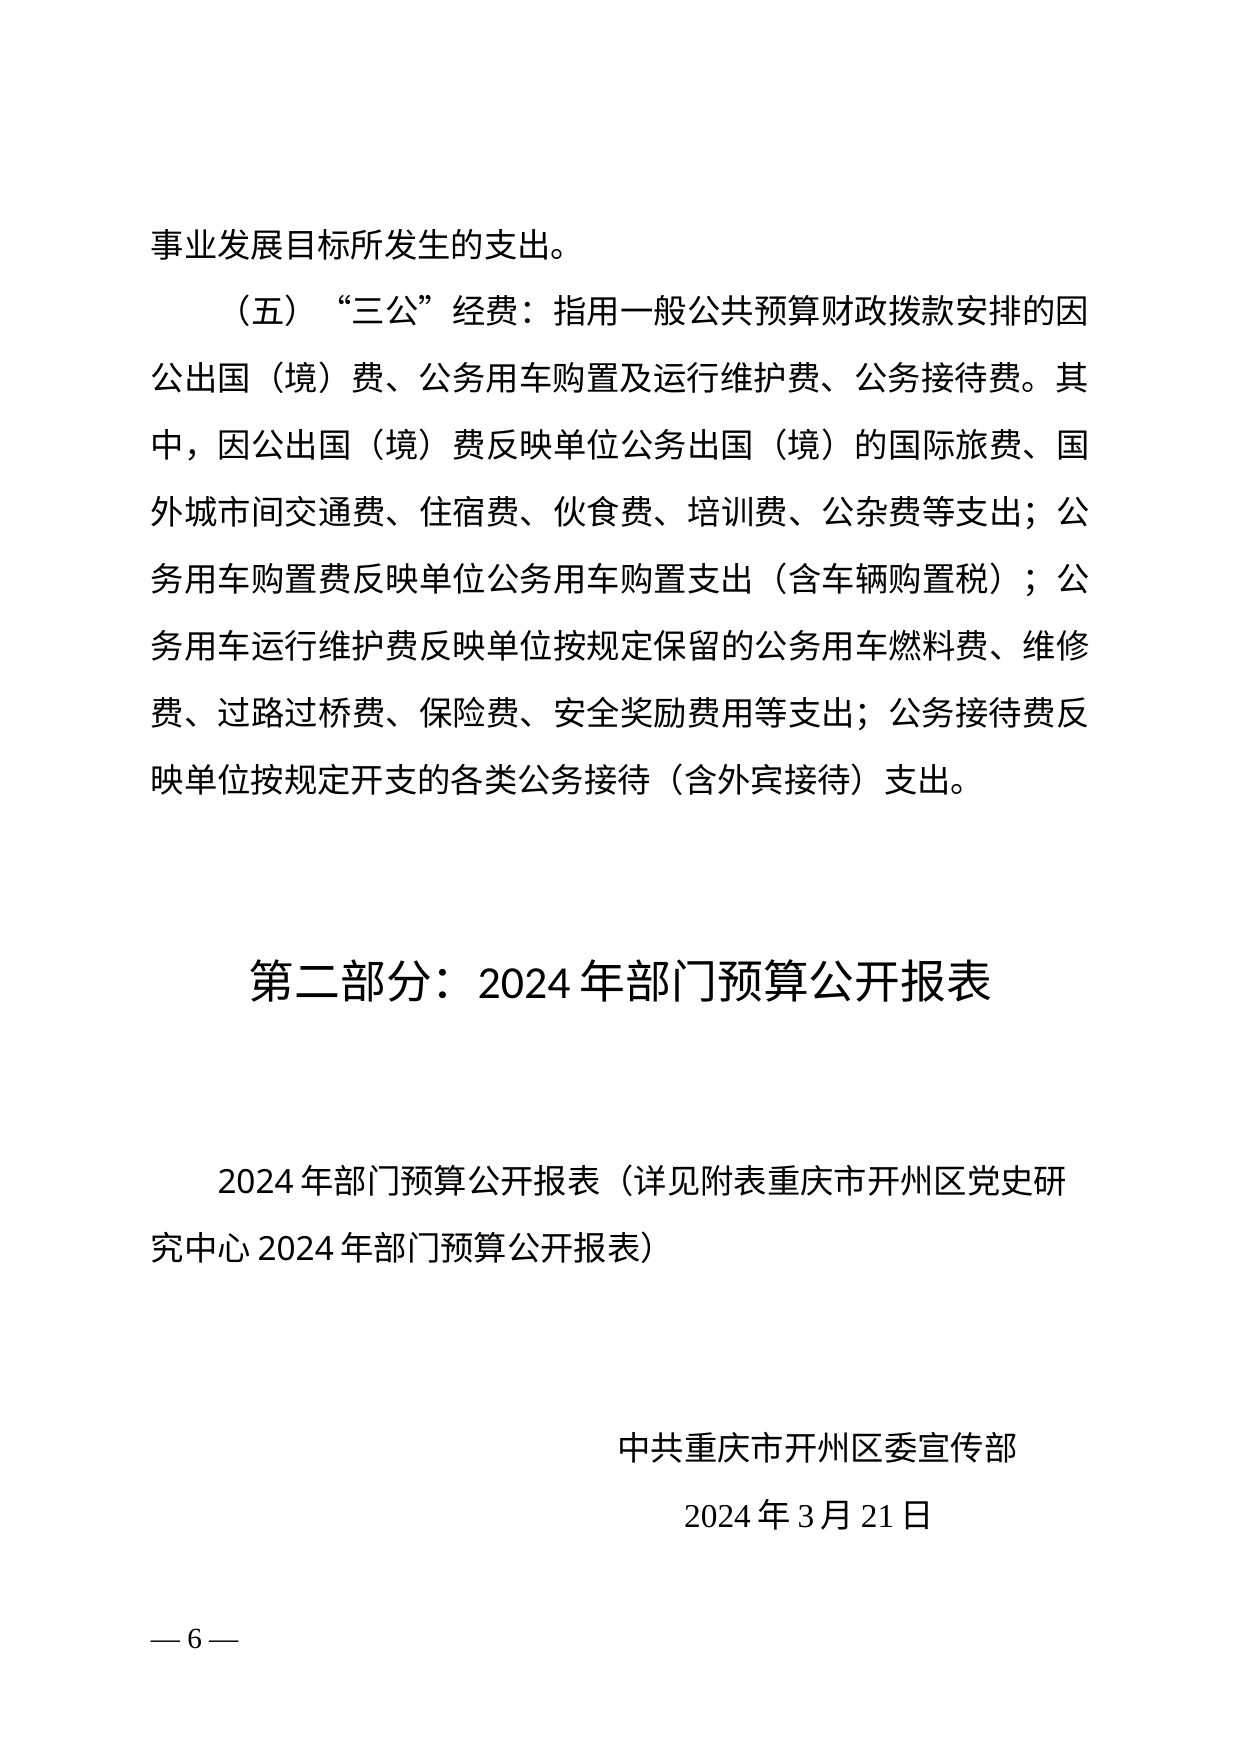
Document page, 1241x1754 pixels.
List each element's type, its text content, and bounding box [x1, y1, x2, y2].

text 第二部分：2024年部门预算公开报表 [151, 945, 1089, 1012]
text 中共重庆市开州区委宣传部 [151, 1413, 1089, 1480]
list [151, 209, 1089, 276]
text （五）“三公”经费：指用一般公共预算财政拨款安排的因公出国（境）费、公务用车购置及运行维护费、公务接待费。其中，因公出国（境）费反映单位公务出国（境）的国际旅费、国外城市间交通费、住宿费、伙食费、培训费、公杂费等支出；公务用车购置费反映单位公务用车购置支出（含车辆购置税）；公务用车运行维护费反映单位按规定保留的公务用车燃料费、维修费、过路过桥费、保险费、安全奖励费用等支出；公务接待费反映单位按规定开支的各类公务接待（含外宾接待）支出。 [151, 276, 1089, 811]
text 2024年部门预算公开报表（详见附表重庆市开州区党史研究中心2024年部门预算公开报表） [151, 1145, 1089, 1279]
text 2024年3月21日 [151, 1480, 1089, 1547]
